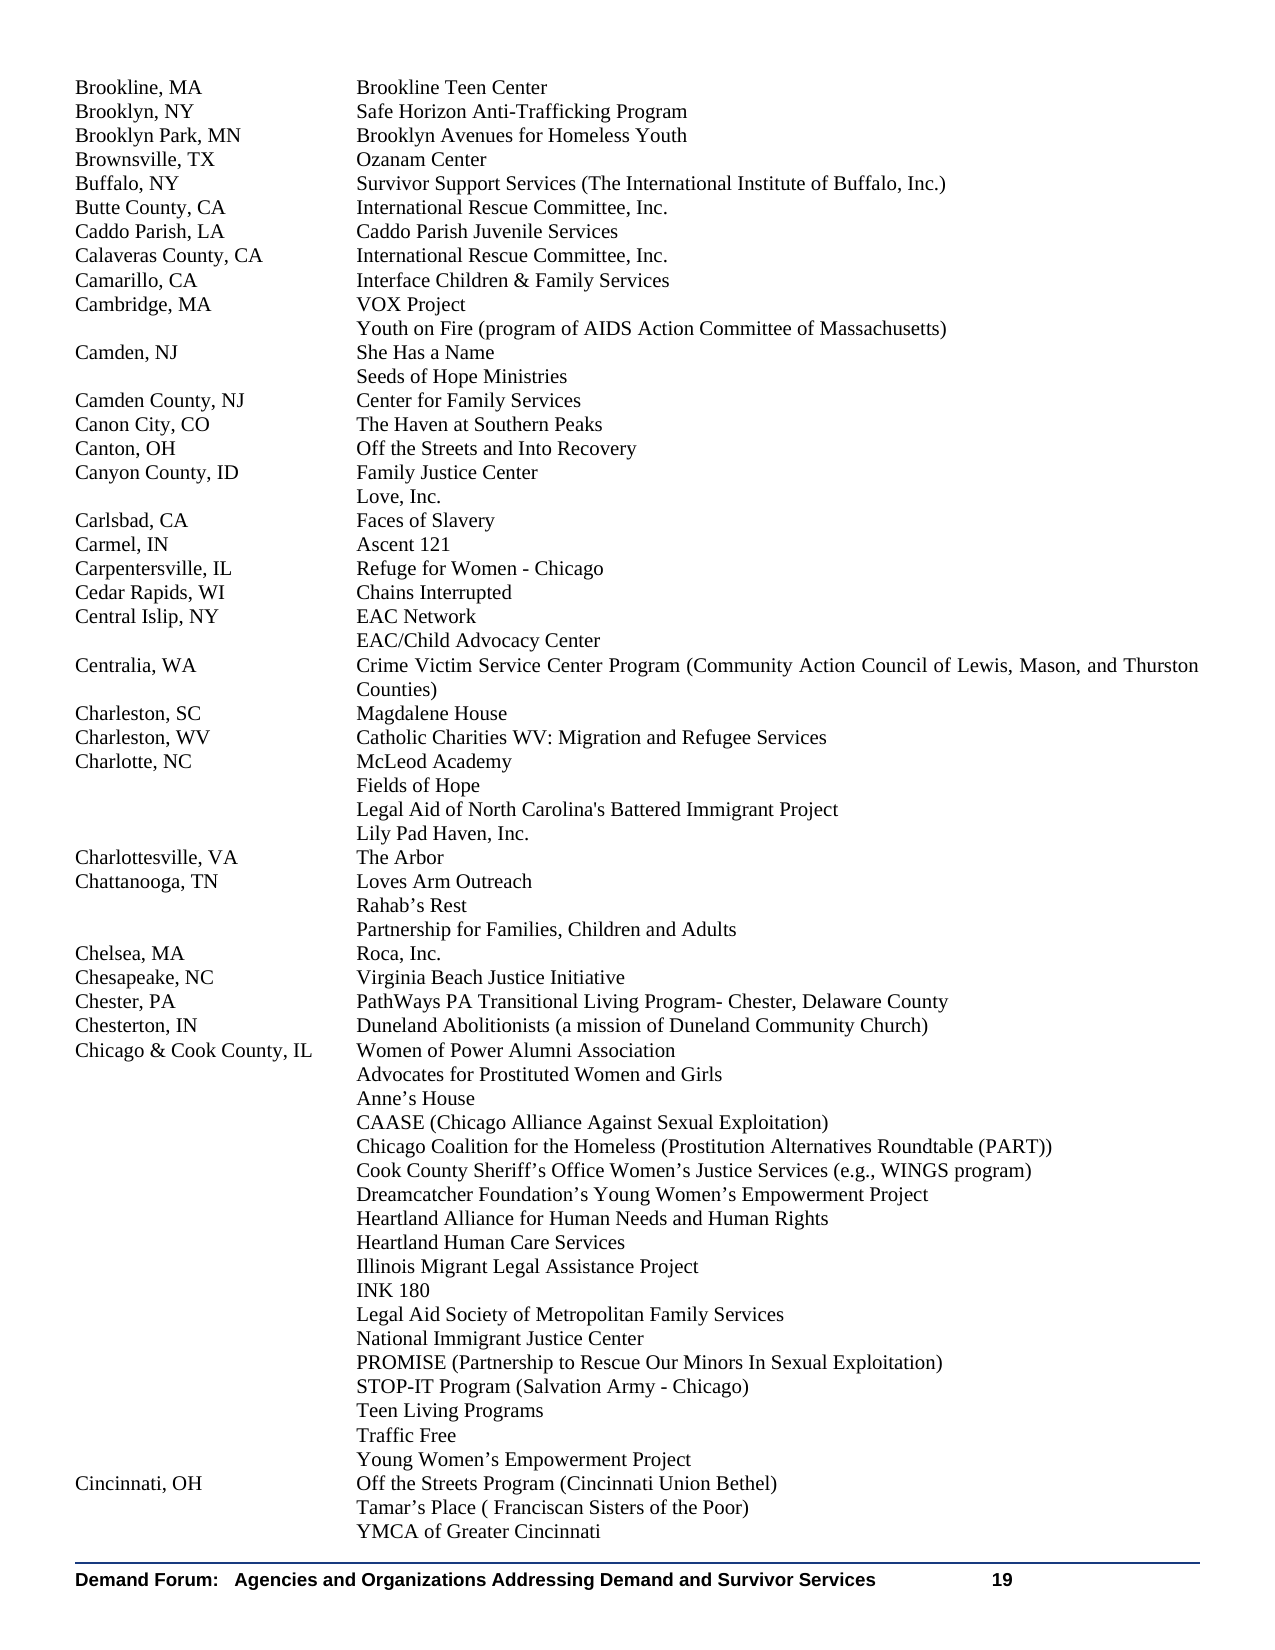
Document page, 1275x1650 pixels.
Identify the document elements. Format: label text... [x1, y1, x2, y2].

text National Immigrant Justice Center [75, 1326, 1200, 1350]
text Buffalo, NY Survivor Support Services (The International Institute of Buffalo, Inc.) [75, 171, 1200, 195]
text Traffic Free [75, 1422, 1200, 1447]
text Tamar’s Place ( Franciscan Sisters of the Poor) [75, 1495, 1200, 1519]
text YMCA of Greater Cincinnati [75, 1519, 1200, 1543]
text Anne’s House [75, 1086, 1200, 1110]
text Chicago & Cook County, IL Women of Power Alumni Association [75, 1037, 1200, 1062]
text Chicago Coalition for the Homeless (Prostitution Alternatives Roundtable (PART)) [75, 1134, 1200, 1158]
text Cincinnati, OH Off the Streets Program (Cincinnati Union Bethel) [75, 1471, 1200, 1495]
text Cook County Sheriff’s Office Women’s Justice Services (e.g., WINGS program) [75, 1158, 1200, 1182]
text Central Islip, NY EAC Network [75, 604, 1200, 628]
text Carlsbad, CA Faces of Slavery [75, 508, 1200, 532]
text Brooklyn, NY Safe Horizon Anti-Trafficking Program [75, 99, 1200, 123]
text Chesapeake, NC Virginia Beach Justice Initiative [75, 965, 1200, 989]
text Caddo Parish, LA Caddo Parish Juvenile Services [75, 219, 1200, 243]
text INK 180 [75, 1278, 1200, 1302]
text Chattanooga, TN Loves Arm Outreach [75, 869, 1200, 893]
text Legal Aid Society of Metropolitan Family Services [75, 1302, 1200, 1326]
text Cambridge, MA VOX Project [75, 292, 1200, 316]
text Camden County, NJ Center for Family Services [75, 388, 1200, 412]
text Charlotte, NC McLeod Academy [75, 749, 1200, 773]
text Chester, PA PathWays PA Transitional Living Program- Chester, Delaware County [75, 989, 1200, 1013]
text Camarillo, CA Interface Children & Family Services [75, 267, 1200, 292]
text Brookline, MA Brookline Teen Center [75, 75, 1200, 99]
text Dreamcatcher Foundation’s Young Women’s Empowerment Project [75, 1182, 1200, 1206]
text CAASE (Chicago Alliance Against Sexual Exploitation) [75, 1110, 1200, 1134]
text Legal Aid of North Carolina's Battered Immigrant Project [75, 797, 1200, 821]
text Charleston, SC Magdalene House [75, 701, 1200, 725]
text Chesterton, IN Duneland Abolitionists (a mission of Duneland Community Church) [75, 1013, 1200, 1037]
text Advocates for Prostituted Women and Girls [75, 1062, 1200, 1086]
text Cedar Rapids, WI Chains Interrupted [75, 580, 1200, 604]
text Camden, NJ She Has a Name [75, 340, 1200, 364]
text Carpentersville, IL Refuge for Women - Chicago [75, 556, 1200, 580]
text Brownsville, TX Ozanam Center [75, 147, 1200, 171]
text Heartland Alliance for Human Needs and Human Rights [75, 1206, 1200, 1230]
text Love, Inc. [75, 484, 1200, 508]
text Centralia, WA Crime Victim Service Center Program (Community Action Council of Lewis, Mason, and Thurston Counties) [75, 652, 1200, 701]
text Carmel, IN Ascent 121 [75, 532, 1200, 556]
text PROMISE (Partnership to Rescue Our Minors In Sexual Exploitation) [75, 1350, 1200, 1374]
text Illinois Migrant Legal Assistance Project [75, 1254, 1200, 1278]
text Partnership for Families, Children and Adults [75, 917, 1200, 941]
text Charleston, WV Catholic Charities WV: Migration and Refugee Services [75, 725, 1200, 749]
text Youth on Fire (program of AIDS Action Committee of Massachusetts) [75, 316, 1200, 340]
text Canon City, CO The Haven at Southern Peaks [75, 412, 1200, 436]
text Calaveras County, CA International Rescue Committee, Inc. [75, 243, 1200, 267]
text Teen Living Programs [75, 1398, 1200, 1422]
text Brooklyn Park, MN Brooklyn Avenues for Homeless Youth [75, 123, 1200, 147]
text Canyon County, ID Family Justice Center [75, 460, 1200, 484]
text Rahab’s Rest [75, 893, 1200, 917]
text EAC/Child Advocacy Center [75, 628, 1200, 652]
text Chelsea, MA Roca, Inc. [75, 941, 1200, 965]
text Fields of Hope [75, 773, 1200, 797]
text Butte County, CA International Rescue Committee, Inc. [75, 195, 1200, 219]
text Charlottesville, VA The Arbor [75, 845, 1200, 869]
text Lily Pad Haven, Inc. [75, 821, 1200, 845]
text Seeds of Hope Ministries [75, 364, 1200, 388]
text Heartland Human Care Services [75, 1230, 1200, 1254]
text Canton, OH Off the Streets and Into Recovery [75, 436, 1200, 460]
text STOP-IT Program (Salvation Army - Chicago) [75, 1374, 1200, 1398]
text Young Women’s Empowerment Project [75, 1447, 1200, 1471]
